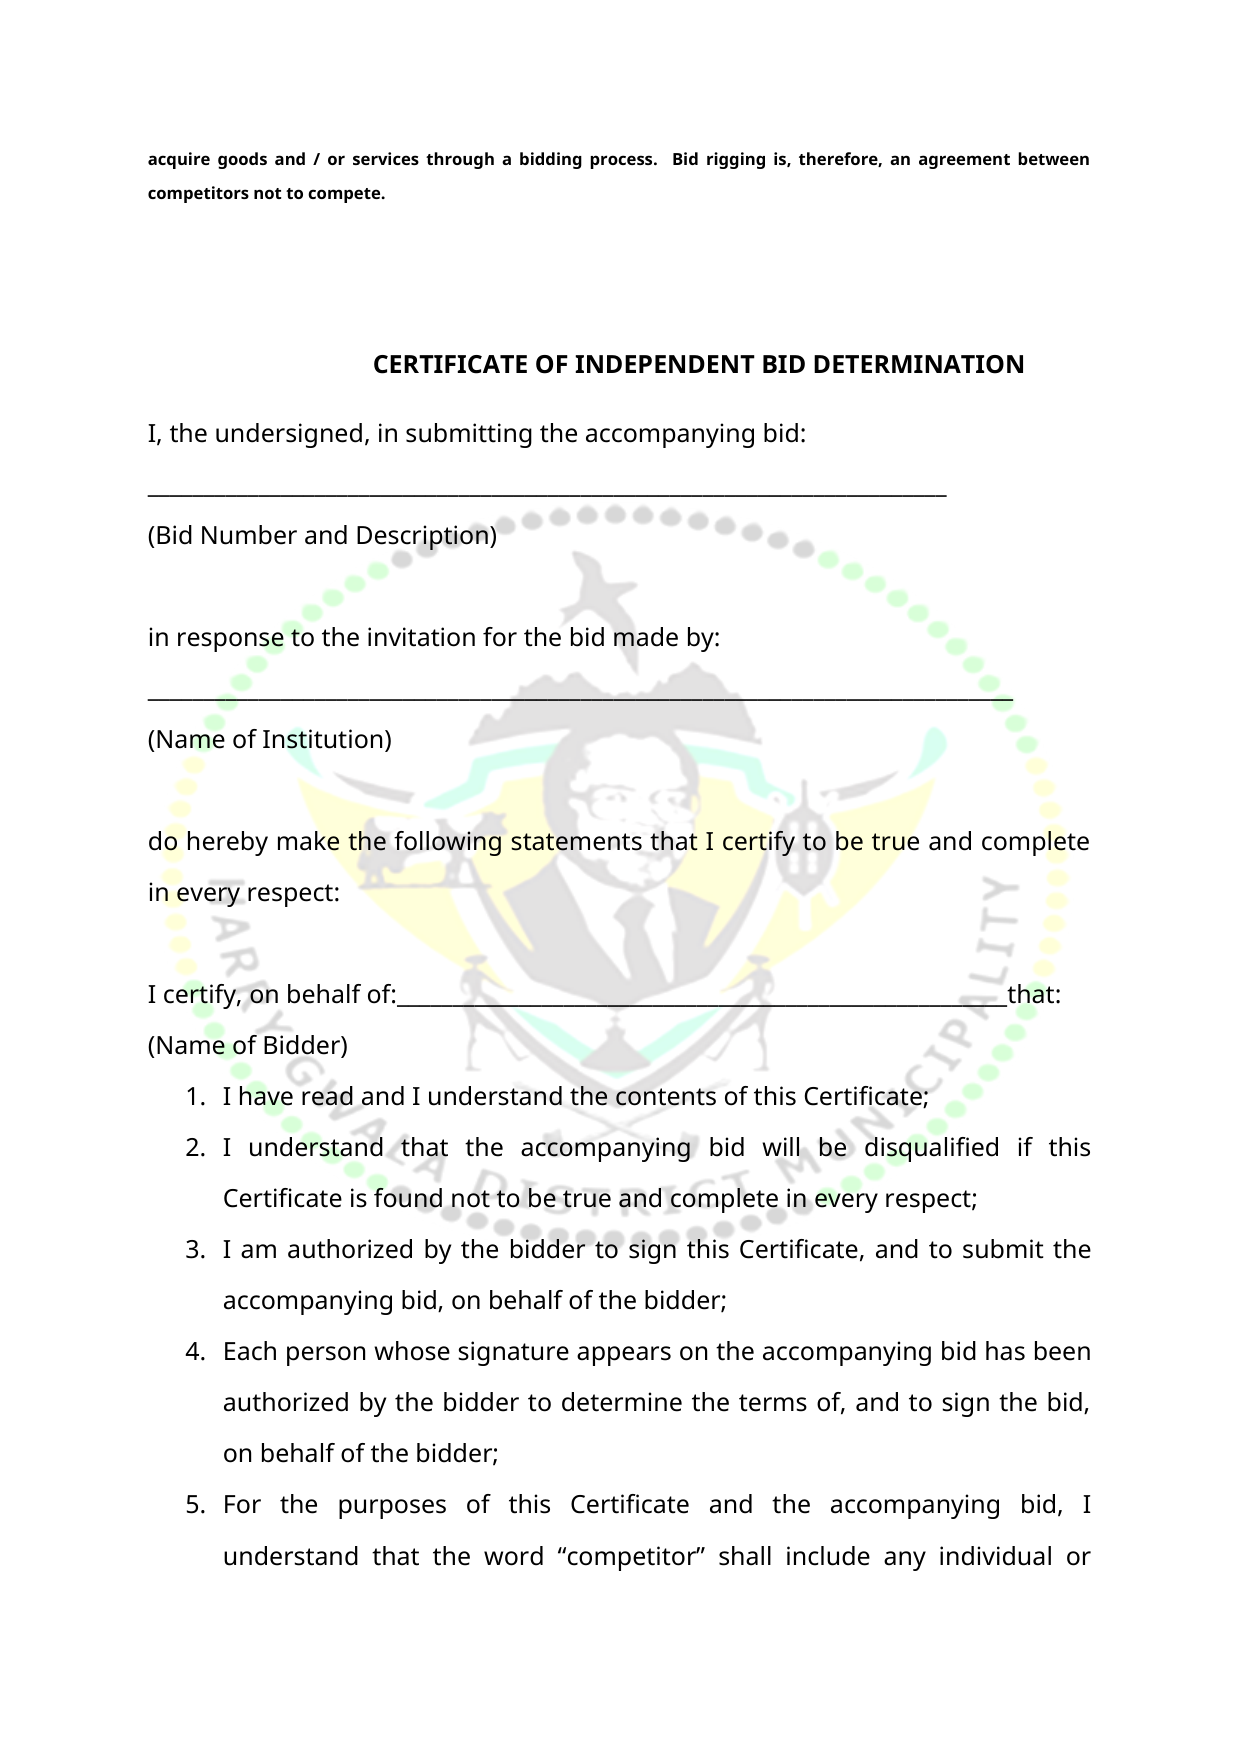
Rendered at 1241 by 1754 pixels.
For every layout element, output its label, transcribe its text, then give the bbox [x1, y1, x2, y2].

text do hereby make the following statements that I certify to be true and complete in every respect: [148, 824, 1092, 909]
text (Name of Institution) [148, 722, 1092, 756]
list I understand that the accompanying bid will be disqualified if this Certificate is found not to be true and complete in every respect; [185, 1130, 1092, 1215]
text I, the undersigned, in submitting the accompanying bid: [148, 415, 1092, 449]
text CERTIFICATE OF INDEPENDENT BID DETERMINATION [298, 347, 1092, 381]
text I certify, on behalf of:_______________________________________________________that: [148, 977, 1092, 1011]
text ______________________________________________________________________________ [148, 671, 1092, 704]
list I am authorized by the bidder to sign this Certificate, and to submit the accompanying bid, on behalf of the bidder; [185, 1232, 1092, 1317]
text ________________________________________________________________________ [148, 466, 1092, 500]
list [185, 1487, 1092, 1572]
text in response to the invitation for the bid made by: [148, 619, 1092, 653]
list Each person whose signature appears on the accompanying bid has been authorized by the bidder to determine the terms of, and to sign the bid, on behalf of the bidder; [185, 1334, 1092, 1470]
text (Bid Number and Description) [148, 517, 1092, 551]
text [148, 148, 1092, 204]
list I have read and I understand the contents of this Certificate; [185, 1079, 1092, 1113]
text (Name of Bidder) [148, 1028, 1092, 1062]
